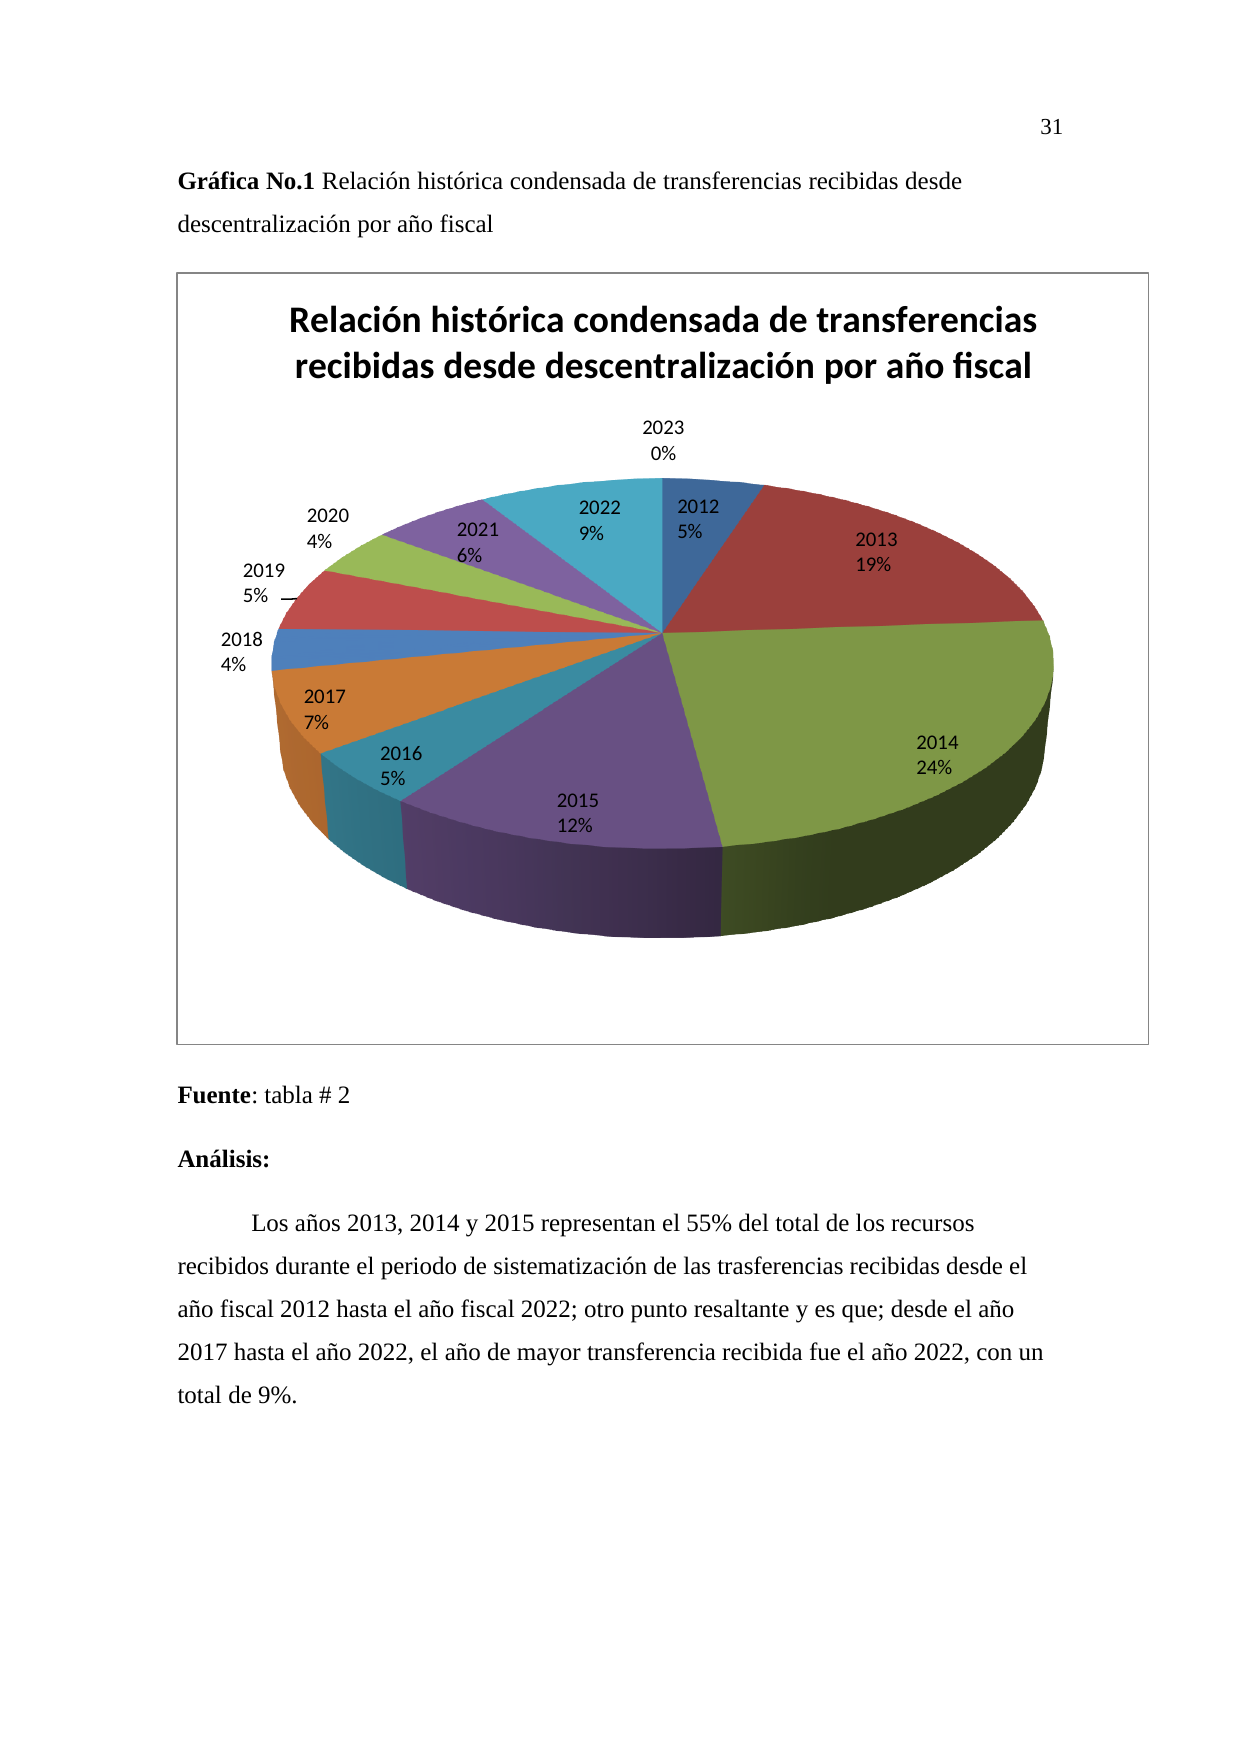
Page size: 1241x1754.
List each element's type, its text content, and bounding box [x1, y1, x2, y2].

text Los años 2013, 2014 y 2015 representan el 55% del total de los recursos recibidos durante el periodo de sistematización de las trasferencias recibidas desde el año fiscal 2012 hasta el año fiscal 2022; otro punto resaltante y es que; desde el año 2017 hasta el año 2022, el año de mayor transferencia recibida fue el año 2022, con un total de 9%. [177, 1208, 1045, 1409]
picture [271, 478, 1054, 938]
subtitle Análisis: [177, 1144, 1188, 1173]
text Gráfica No.1 Relación histórica condensada de transferencias recibidas desde descentralización por año fiscal [177, 166, 1054, 238]
text Fuente: tabla # 2 [177, 1080, 1188, 1109]
